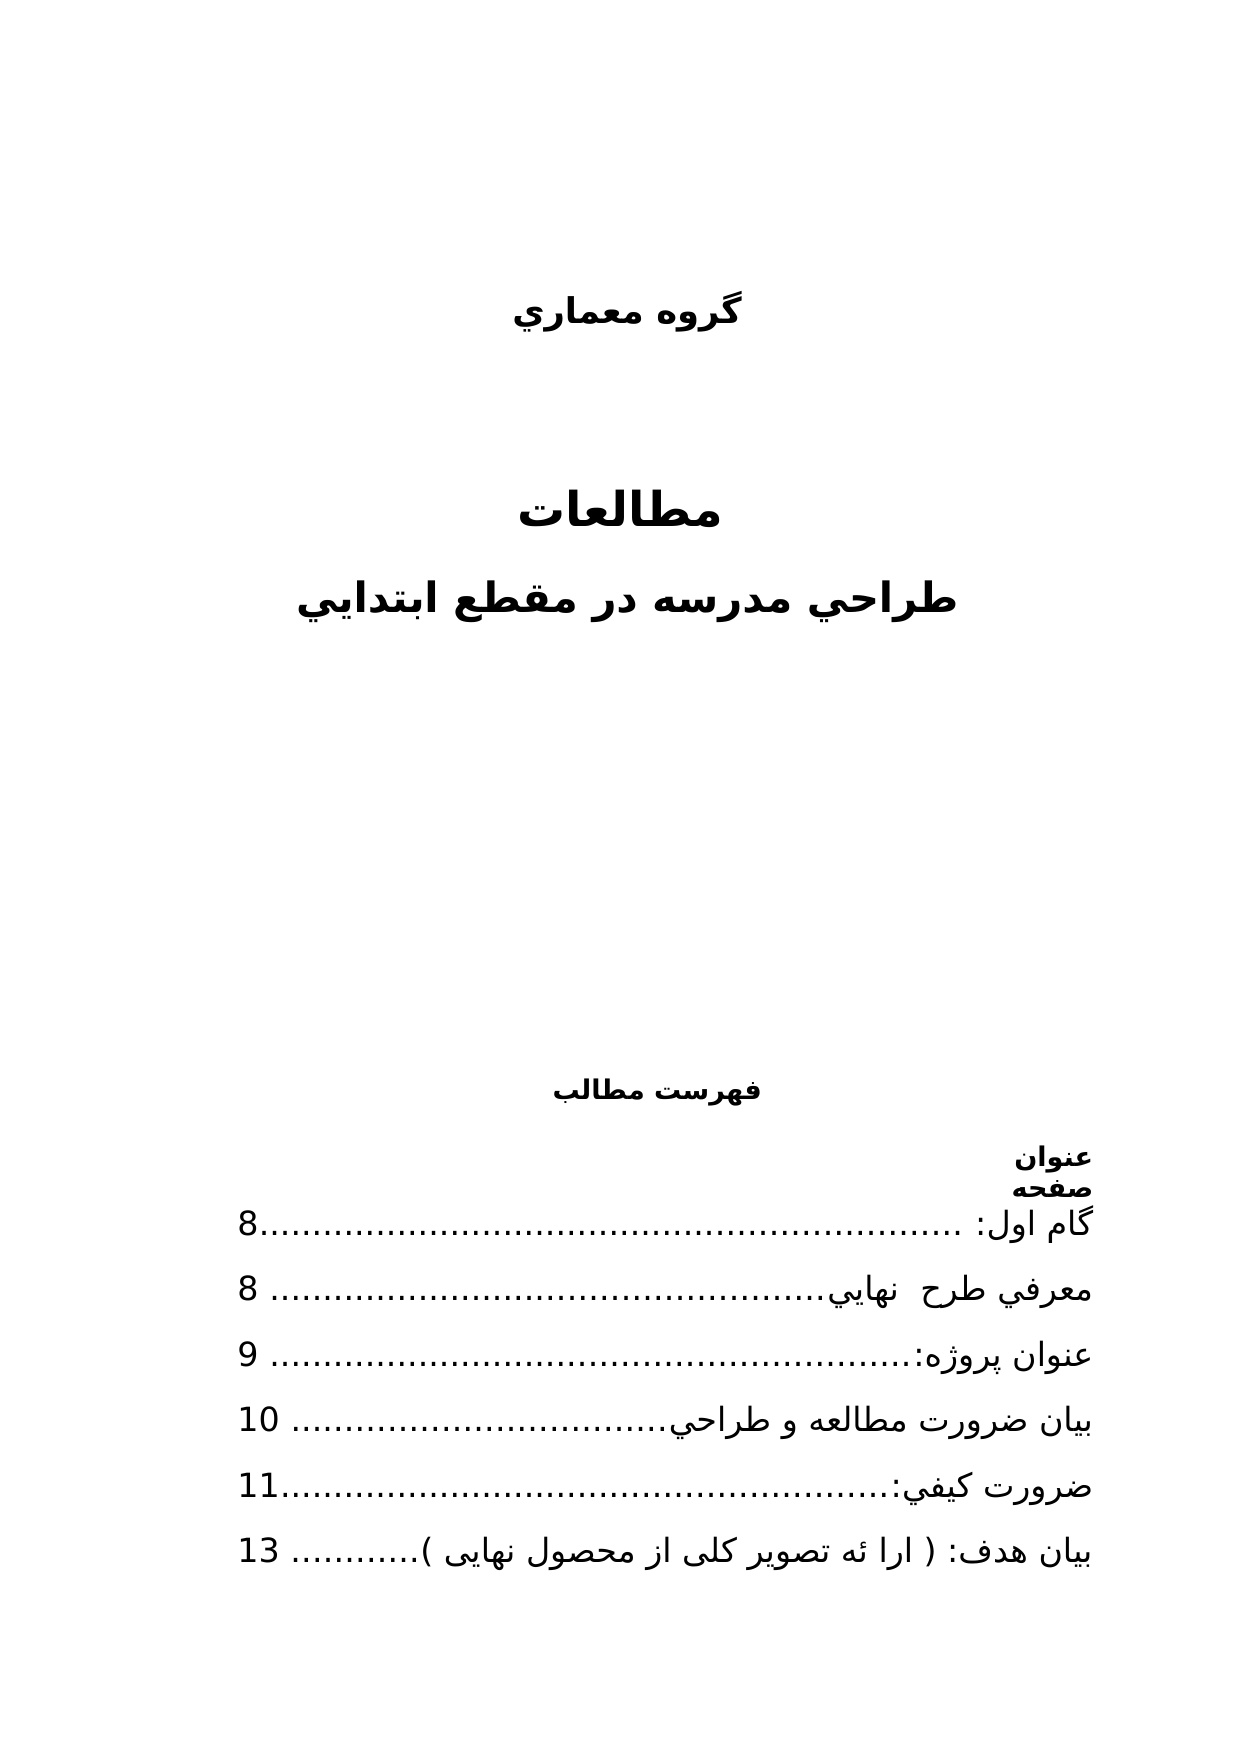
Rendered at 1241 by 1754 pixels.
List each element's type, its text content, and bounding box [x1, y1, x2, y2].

text فهرست مطالب [221, 1074, 1093, 1106]
text معرفي طرح نهايي 8 [147, 1270, 1093, 1309]
text عنوان پروژه: 9 [147, 1335, 1093, 1374]
subtitle گروه معماري [147, 291, 1093, 332]
text بيان ضرورت مطالعه و طراحي 10 [147, 1401, 1093, 1439]
text بيان هدف: ( ارا ئه تصویر کلی از محصول نهایی ) 13 [147, 1531, 1093, 1570]
text طراحي مدرسه در مقطع ابتدايي [147, 573, 1093, 622]
text ضرورت كيفي: 11 [147, 1466, 1093, 1505]
text عنوان صفحه [147, 1141, 1093, 1204]
subtitle مطالعات [147, 482, 1093, 538]
text گام اول: 8 [147, 1204, 1093, 1243]
